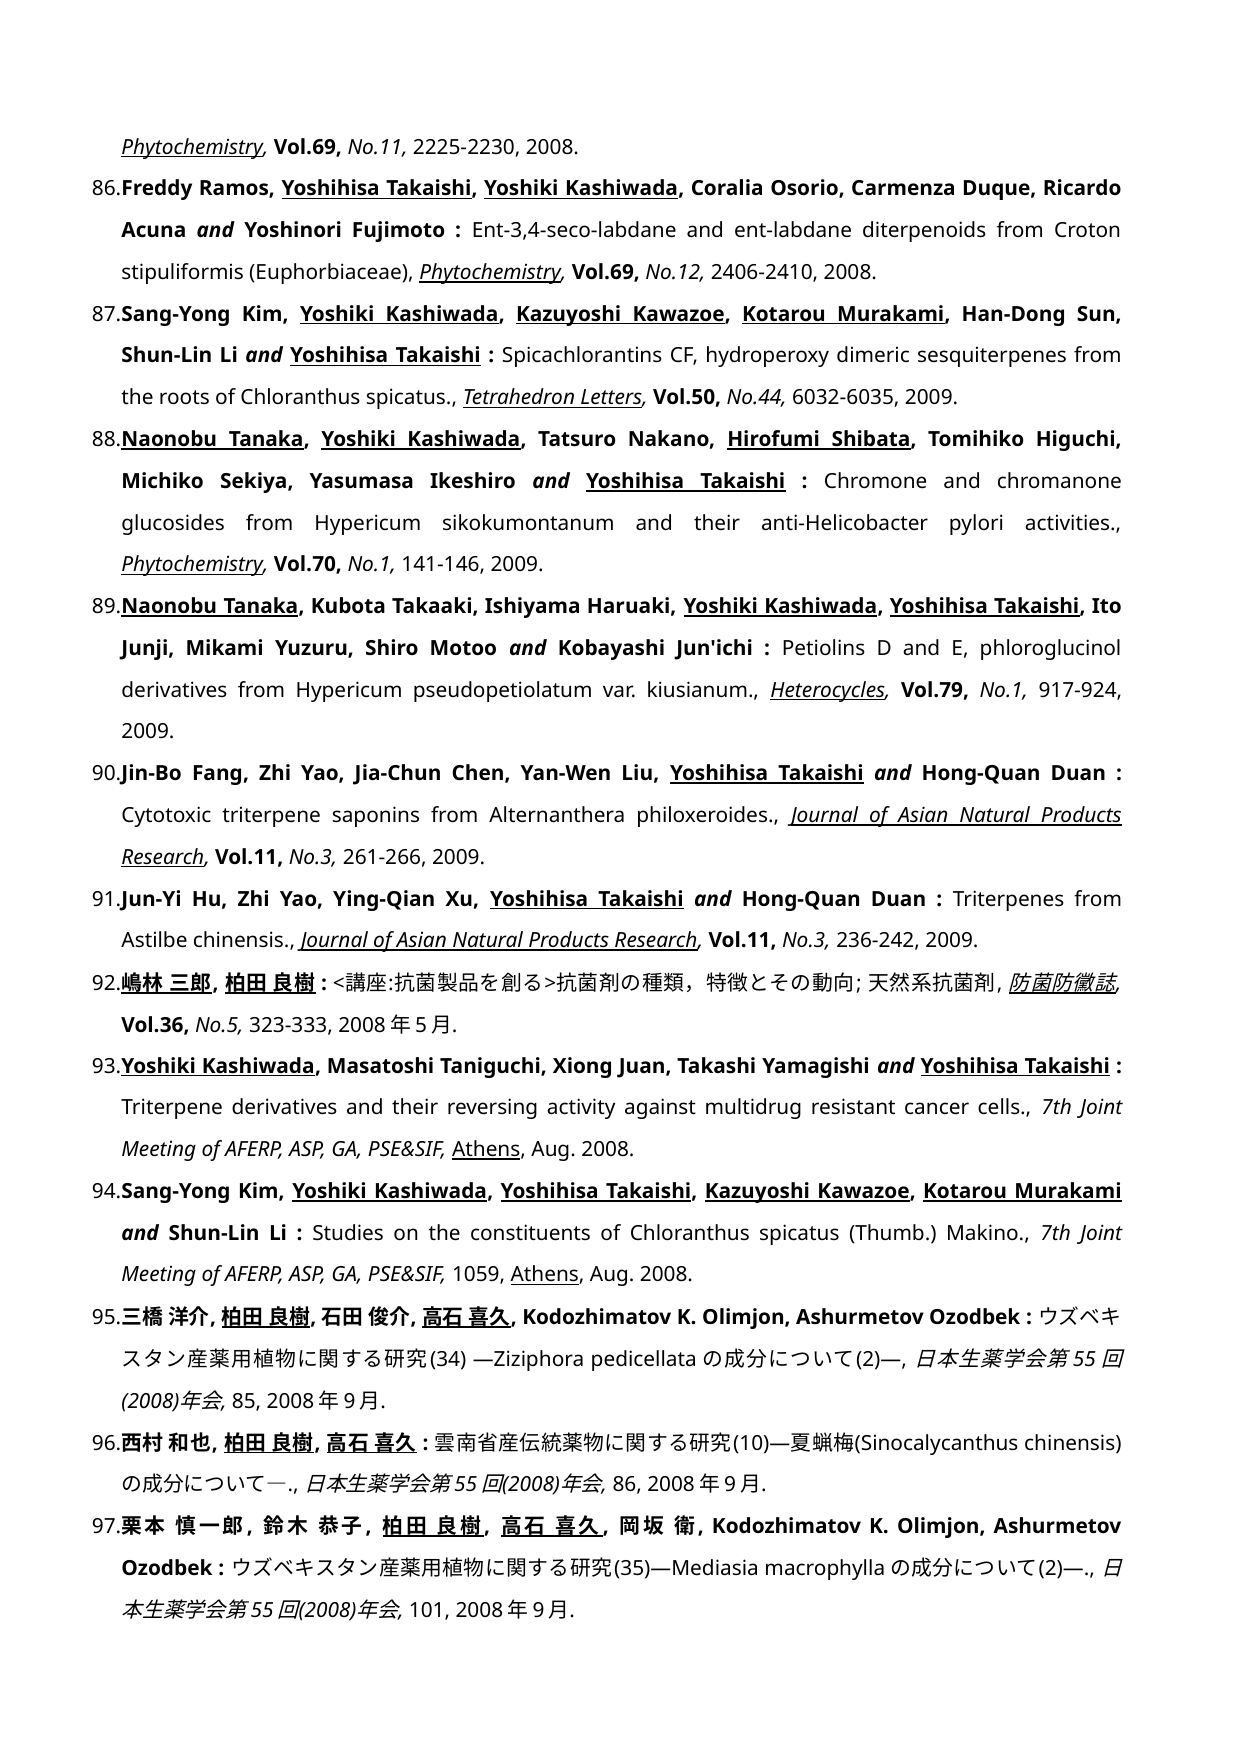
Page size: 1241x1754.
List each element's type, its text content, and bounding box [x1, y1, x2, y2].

list Jin-Bo Fang, Zhi Yao, Jia-Chun Chen, Yan-Wen Liu, Yoshihisa Takaishi and Hong-Quan Duan : Cytotoxic triterpene saponins from Alternanthera philoxeroides., Journal of Asian Natural Products Research, Vol.11, No.3, 261-266, 2009. [92, 752, 1122, 877]
list Sang-Yong Kim, Yoshiki Kashiwada, Kazuyoshi Kawazoe, Kotarou Murakami, Han-Dong Sun, Shun-Lin Li and Yoshihisa Takaishi : Spicachlorantins CF, hydroperoxy dimeric sesquiterpenes from the roots of Chloranthus spicatus., Tetrahedron Letters, Vol.50, No.44, 6032-6035, 2009. [92, 292, 1122, 417]
list Naonobu Tanaka, Kubota Takaaki, Ishiyama Haruaki, Yoshiki Kashiwada, Yoshihisa Takaishi, Ito Junji, Mikami Yuzuru, Shiro Motoo and Kobayashi Jun'ichi : Petiolins D and E, phloroglucinol derivatives from Hypericum pseudopetiolatum var. kiusianum., Heterocycles, Vol.79, No.1, 917-924, 2009. [92, 584, 1122, 752]
list 栗本 慎一郎, 鈴木 恭子, 柏田 良樹, 高石 喜久, 岡坂 衛, Kodozhimatov K. Olimjon, Ashurmetov Ozodbek : ウズベキスタン産薬用植物に関する研究(35)—Mediasia macrophyllaの成分について(2)—., 日本生薬学会第55回(2008)年会, 101, 2008年9月. [92, 1503, 1122, 1629]
list 三橋 洋介, 柏田 良樹, 石田 俊介, 高石 喜久, Kodozhimatov K. Olimjon, Ashurmetov Ozodbek : ウズベキスタン産薬用植物に関する研究(34) —Ziziphora pedicellataの成分について(2)—, 日本生薬学会第55回(2008)年会, 85, 2008年9月. [92, 1295, 1122, 1420]
list Sang-Yong Kim, Yoshiki Kashiwada, Yoshihisa Takaishi, Kazuyoshi Kawazoe, Kotarou Murakami and Shun-Lin Li : Studies on the constituents of Chloranthus spicatus (Thumb.) Makino., 7th Joint Meeting of AFERP, ASP, GA, PSE&SIF, 1059, Athens, Aug. 2008. [92, 1169, 1122, 1295]
list 西村 和也, 柏田 良樹, 高石 喜久 : 雲南省産伝統薬物に関する研究(10)—夏蝋梅(Sinocalycanthus chinensis)の成分について—., 日本生薬学会第55回(2008)年会, 86, 2008年9月. [92, 1420, 1122, 1503]
list Jun-Yi Hu, Zhi Yao, Ying-Qian Xu, Yoshihisa Takaishi and Hong-Quan Duan : Triterpenes from Astilbe chinensis., Journal of Asian Natural Products Research, Vol.11, No.3, 236-242, 2009. [92, 877, 1122, 961]
list Naonobu Tanaka, Yoshiki Kashiwada, Tatsuro Nakano, Hirofumi Shibata, Tomihiko Higuchi, Michiko Sekiya, Yasumasa Ikeshiro and Yoshihisa Takaishi : Chromone and chromanone glucosides from Hypericum sikokumontanum and their anti-Helicobacter pylori activities., Phytochemistry, Vol.70, No.1, 141-146, 2009. [92, 417, 1122, 584]
list Freddy Ramos, Yoshihisa Takaishi, Yoshiki Kashiwada, Coralia Osorio, Carmenza Duque, Ricardo Acuna and Yoshinori Fujimoto : Ent-3,4-seco-labdane and ent-labdane diterpenoids from Croton stipuliformis (Euphorbiaceae), Phytochemistry, Vol.69, No.12, 2406-2410, 2008. [92, 167, 1122, 292]
list 嶋林 三郎, 柏田 良樹 : <講座:抗菌製品を創る>抗菌剤の種類，特徴とその動向; 天然系抗菌剤, 防菌防黴誌, Vol.36, No.5, 323-333, 2008年5月. [92, 961, 1122, 1044]
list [92, 125, 1122, 167]
list Yoshiki Kashiwada, Masatoshi Taniguchi, Xiong Juan, Takashi Yamagishi and Yoshihisa Takaishi : Triterpene derivatives and their reversing activity against multidrug resistant cancer cells., 7th Joint Meeting of AFERP, ASP, GA, PSE&SIF, Athens, Aug. 2008. [92, 1044, 1122, 1169]
